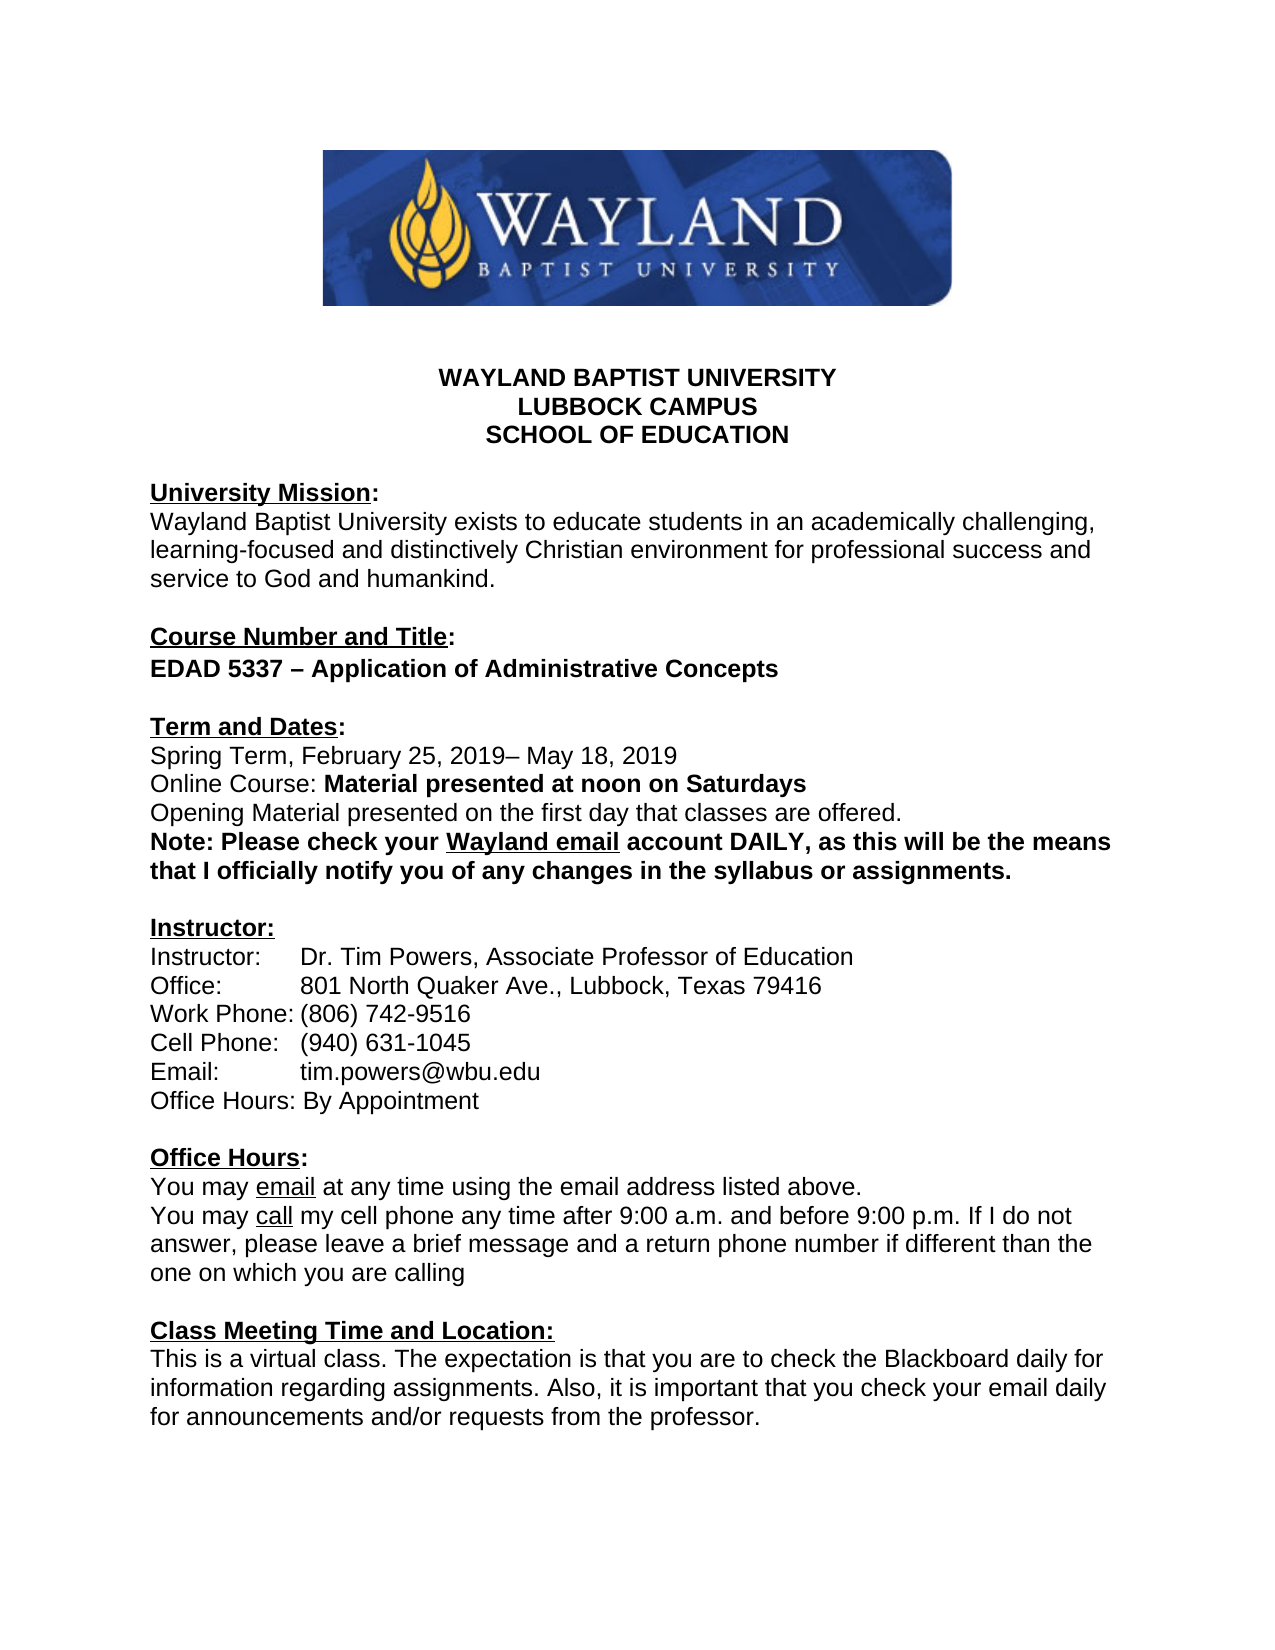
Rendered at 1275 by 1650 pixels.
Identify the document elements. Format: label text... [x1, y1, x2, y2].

text Wayland Baptist University exists to educate students in an academically challenging, learning-focused and distinctively Christian environment for professional success and service to God and humankind. [150, 506, 1125, 593]
text Email: tim.powers@wbu.edu [150, 1057, 1125, 1086]
text Spring Term, February 25, 2019– May 18, 2019 [150, 741, 1125, 769]
text Note: Please check your Wayland email account DAILY, as this will be the means that I officially notify you of any changes in the syllabus or assignments. [150, 827, 1125, 884]
text Instructor: Dr. Tim Powers, Associate Professor of Education [150, 942, 1125, 971]
text Cell Phone: (940) 631-1045 [150, 1028, 1125, 1057]
text University Mission: [150, 478, 1125, 506]
subtitle EDAD 5337 – Application of Administrative Concepts [150, 654, 1125, 683]
text You may call my cell phone any time after 9:00 a.m. and before 9:00 p.m. If I do not answer, please leave a brief message and a return phone number if different than the one on which you are calling [150, 1201, 1125, 1287]
text Office: 801 North Quaker Ave., Lubbock, Texas 79416 [150, 971, 1125, 999]
text Online Course: Material presented at noon on Saturdays [150, 769, 1125, 798]
text Class Meeting Time and Location: [150, 1316, 1125, 1344]
text LUBBOCK CAMPUS [150, 391, 1125, 420]
text Course Number and Title: [150, 621, 1125, 650]
picture [322, 150, 953, 306]
text Office Hours: By Appointment [150, 1086, 1125, 1114]
text SCHOOL OF EDUCATION [150, 420, 1125, 449]
text Office Hours: [150, 1143, 1125, 1172]
text Instructor: [150, 913, 1125, 942]
text Term and Dates: [150, 712, 1125, 741]
text This is a virtual class. The expectation is that you are to check the Blackboard daily for information regarding assignments. Also, it is important that you check your email daily for announcements and/or requests from the professor. [150, 1344, 1125, 1431]
text Opening Material presented on the first day that classes are offered. [150, 798, 1125, 827]
text WAYLAND BAPTIST UNIVERSITY [150, 363, 1125, 391]
text You may email at any time using the email address listed above. [150, 1172, 1125, 1201]
text Work Phone: (806) 742-9516 [150, 999, 1125, 1028]
